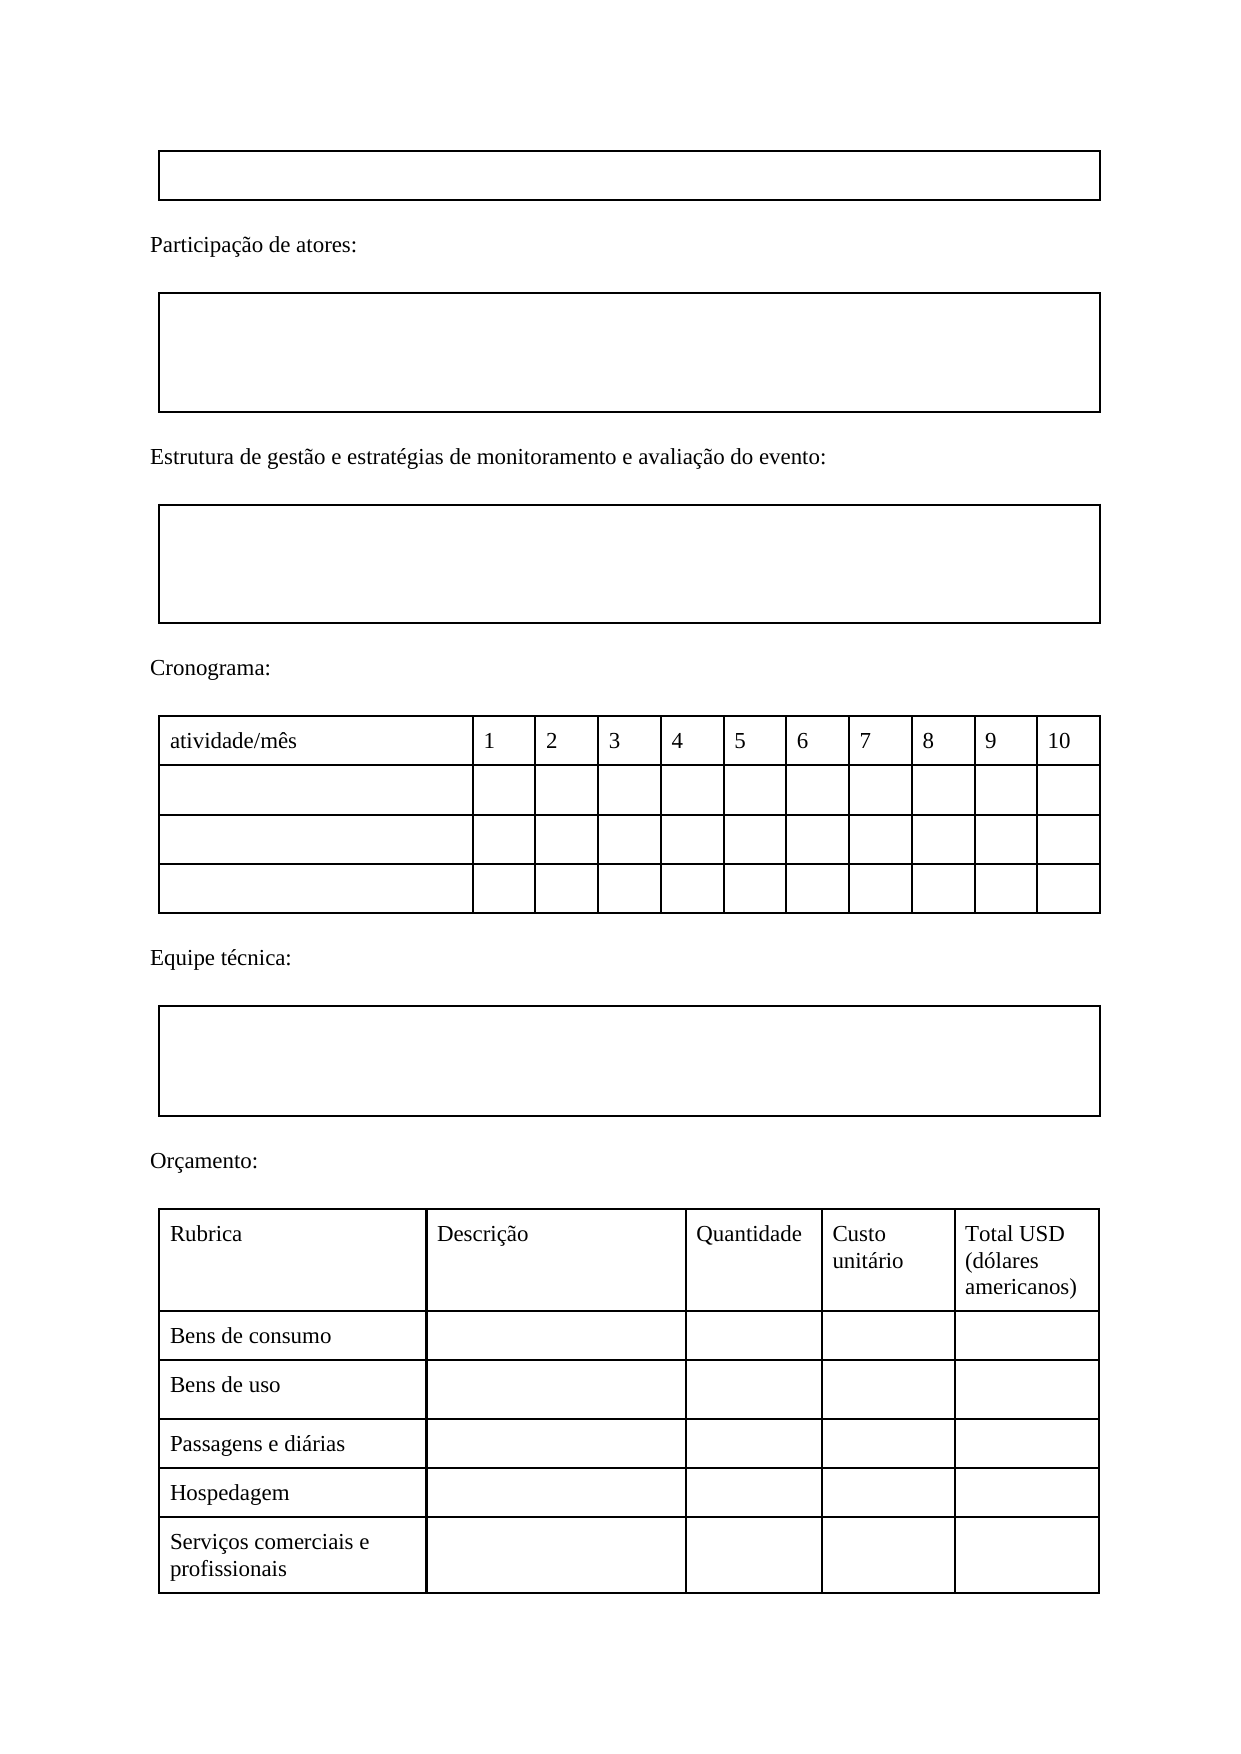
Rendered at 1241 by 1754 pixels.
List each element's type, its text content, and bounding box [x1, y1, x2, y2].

table_cell [599, 766, 660, 813]
table_header [160, 506, 1099, 622]
table_cell [160, 766, 472, 813]
table_cell [823, 1518, 954, 1592]
table_cell [787, 766, 848, 813]
table_cell [913, 865, 974, 912]
table_header atividade/mês [160, 717, 472, 764]
table_cell [787, 816, 848, 863]
table_cell [956, 1469, 1098, 1516]
table_cell [160, 865, 472, 912]
table_header 7 [850, 717, 911, 764]
table_cell [956, 1518, 1098, 1592]
table_cell [687, 1420, 821, 1467]
table_cell [913, 816, 974, 863]
table_cell [1038, 816, 1099, 863]
table_cell [428, 1361, 685, 1417]
table_cell [850, 865, 911, 912]
table_header Total USD (dólares americanos) [956, 1210, 1098, 1310]
table_cell [536, 865, 597, 912]
table_header 3 [599, 717, 660, 764]
table_cell [725, 766, 785, 813]
text Estrutura de gestão e estratégias de monitoramento e avaliação do evento: [150, 443, 1090, 469]
table_header 5 [725, 717, 785, 764]
table_cell [913, 766, 974, 813]
table_cell [160, 816, 472, 863]
table_cell [428, 1420, 685, 1467]
table_cell Serviços comerciais e profissionais [160, 1518, 425, 1592]
table_header 2 [536, 717, 597, 764]
table_header 6 [787, 717, 848, 764]
table_cell Bens de consumo [160, 1312, 425, 1359]
table_cell [823, 1420, 954, 1467]
table_cell [976, 766, 1036, 813]
table_cell [662, 865, 723, 912]
table_cell [474, 816, 534, 863]
table_cell [956, 1312, 1098, 1359]
table_cell [662, 816, 723, 863]
table_cell [428, 1518, 685, 1592]
table_cell [725, 816, 785, 863]
table_header Quantidade [687, 1210, 821, 1310]
table_cell Passagens e diárias [160, 1420, 425, 1467]
table_cell [725, 865, 785, 912]
table_cell [976, 816, 1036, 863]
table_cell [536, 816, 597, 863]
table_cell [956, 1361, 1098, 1417]
table_cell [823, 1361, 954, 1417]
table_cell [536, 766, 597, 813]
table_cell [1038, 865, 1099, 912]
table_cell [474, 865, 534, 912]
table_header [160, 152, 1099, 199]
table_header 1 [474, 717, 534, 764]
table_cell [850, 766, 911, 813]
table_cell [428, 1312, 685, 1359]
table_header 10 [1038, 717, 1099, 764]
table_cell [1038, 766, 1099, 813]
table_cell [687, 1469, 821, 1516]
table_header 8 [913, 717, 974, 764]
table_cell [599, 816, 660, 863]
table_cell [850, 816, 911, 863]
table_cell [662, 766, 723, 813]
table_cell [976, 865, 1036, 912]
table_cell [687, 1312, 821, 1359]
text Equipe técnica: [150, 944, 1090, 971]
table_cell [687, 1518, 821, 1592]
table_cell [787, 865, 848, 912]
table_cell [823, 1312, 954, 1359]
text Participação de atores: [150, 232, 1090, 258]
table_cell [599, 865, 660, 912]
table_header [160, 1007, 1099, 1115]
table_cell Hospedagem [160, 1469, 425, 1516]
table_cell [956, 1420, 1098, 1467]
table_header Custo unitário [823, 1210, 954, 1310]
table_cell [428, 1469, 685, 1516]
table_header Descrição [428, 1210, 685, 1310]
table_cell [474, 766, 534, 813]
table_header Rubrica [160, 1210, 425, 1310]
table_cell [687, 1361, 821, 1417]
table_header 4 [662, 717, 723, 764]
text Cronograma: [150, 654, 1090, 681]
table_cell [823, 1469, 954, 1516]
table_cell Bens de uso [160, 1361, 425, 1417]
text Orçamento: [150, 1147, 1090, 1174]
table_header [160, 294, 1099, 411]
table_header 9 [976, 717, 1036, 764]
